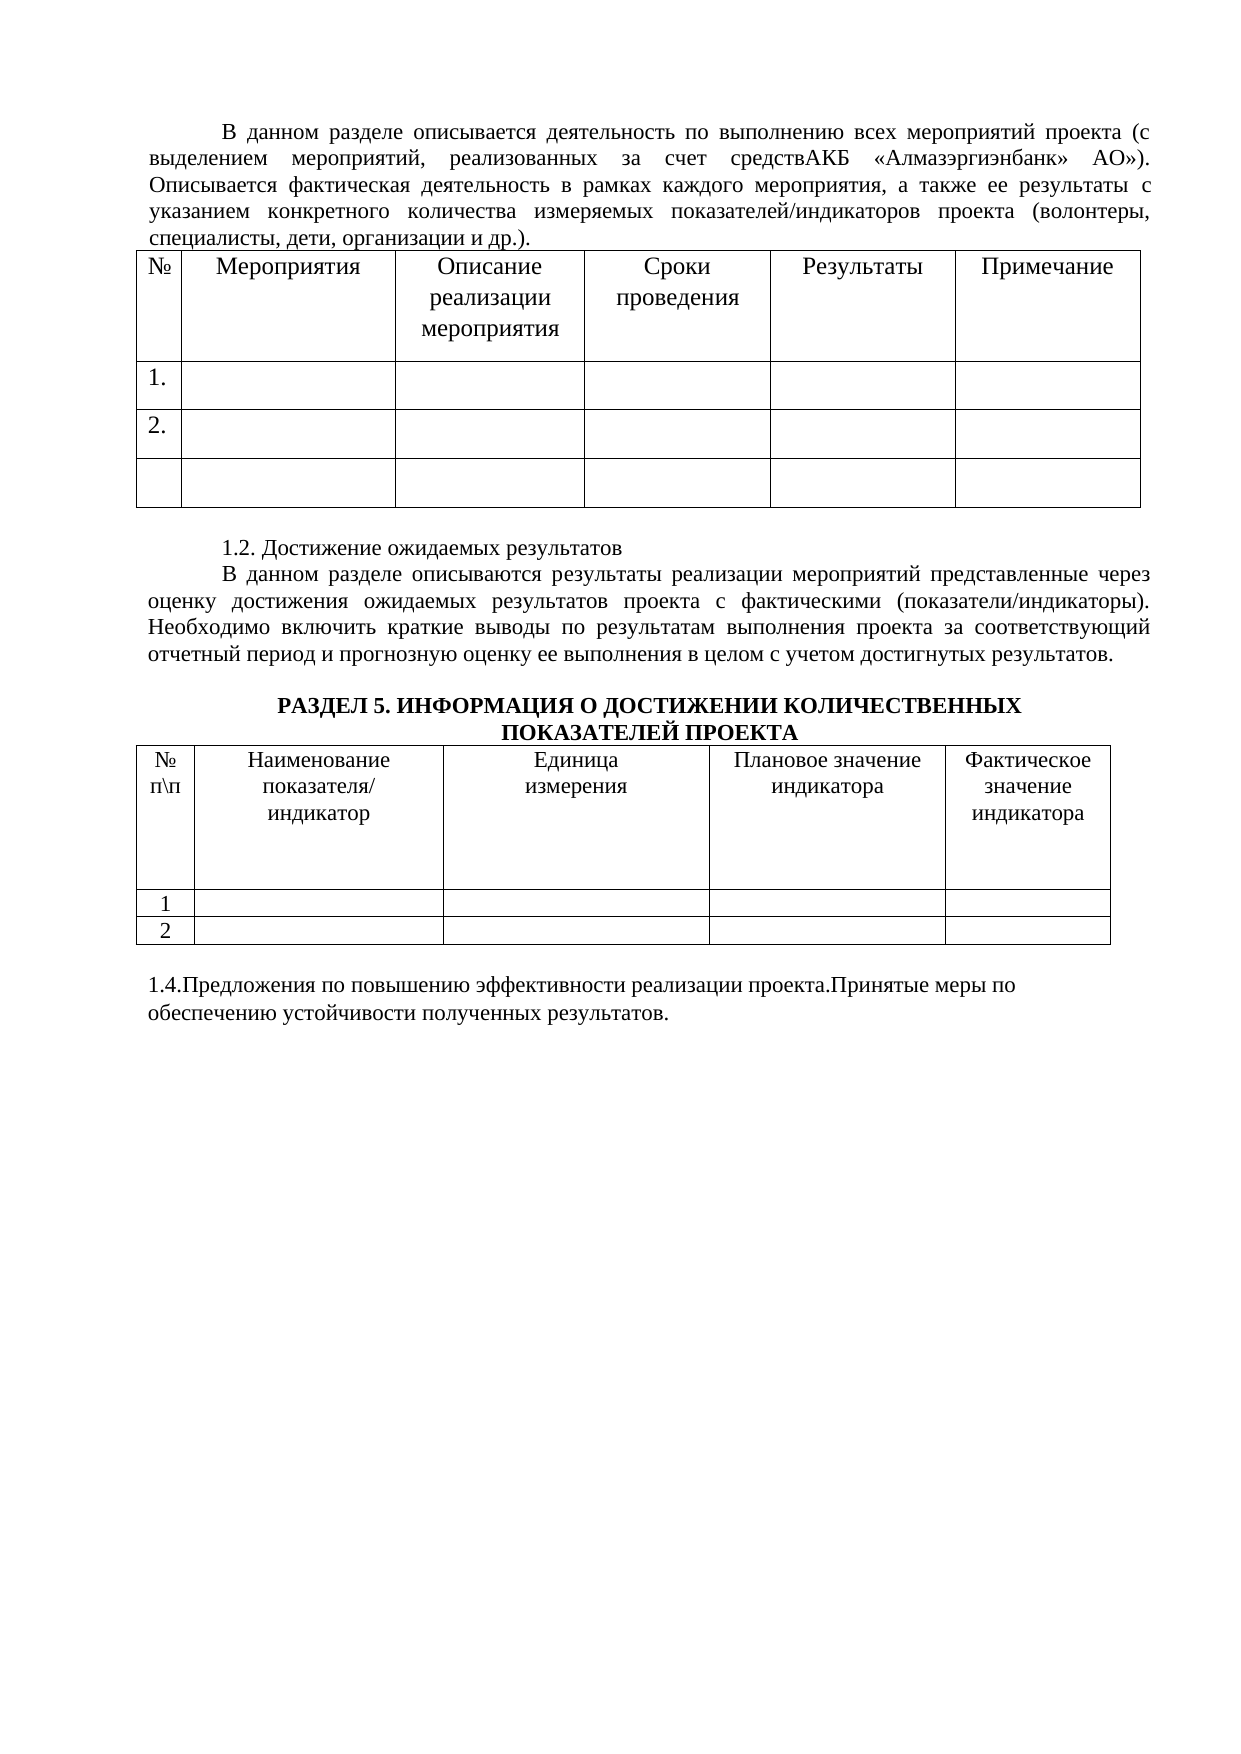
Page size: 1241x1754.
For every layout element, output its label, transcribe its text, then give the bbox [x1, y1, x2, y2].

table_header Описание реализации мероприятия [396, 251, 584, 361]
table_cell [396, 410, 584, 458]
table_cell [771, 362, 955, 409]
text РАЗДЕЛ 5. ИНФОРМАЦИЯ О ДОСТИЖЕНИИ КОЛИЧЕСТВЕННЫХ [148, 692, 1152, 719]
text В данном разделе описывается деятельность по выполнению всех мероприятий проекта (с выделением мероприятий, реализованных за счет средствАКБ «Алмазэргиэнбанк» АО»). Описывается фактическая деятельность в рамках каждого мероприятия, а также ее результаты с указанием конкретного количества измеряемых показателей/индикаторов проекта (волонтеры, специалисты, дети, организации и др.). [149, 118, 1152, 250]
table_cell 2 [137, 917, 194, 943]
table_cell 1. [137, 362, 181, 409]
table_cell [710, 890, 945, 916]
table_header Единица измерения [444, 746, 709, 889]
table_cell [585, 410, 770, 458]
table_header Наименование показателя/ индикатор [195, 746, 443, 889]
table_cell [946, 890, 1110, 916]
table_header Фактическое значение индикатора [946, 746, 1110, 889]
table_cell 1 [137, 890, 194, 916]
table_header Примечание [956, 251, 1140, 361]
table_cell [585, 362, 770, 409]
text ПОКАЗАТЕЛЕЙ ПРОЕКТА [148, 719, 1152, 745]
table_cell [710, 917, 945, 943]
table_cell [396, 362, 584, 409]
text 1.4.Предложения по повышению эффективности реализации проекта.Принятые меры по обеспечению устойчивости полученных результатов. [148, 971, 1152, 1026]
text В данном разделе описываются результаты реализации мероприятий представленные через оценку достижения ожидаемых результатов проекта с фактическими (показатели/индикаторы). Необходимо включить краткие выводы по результатам выполнения проекта за соответствующий отчетный период и прогнозную оценку ее выполнения в целом с учетом достигнутых результатов. [148, 561, 1152, 666]
table_cell [444, 917, 709, 943]
table_cell [195, 890, 443, 916]
table_cell [195, 917, 443, 943]
table_cell [444, 890, 709, 916]
table_cell [956, 410, 1140, 458]
table_cell [771, 410, 955, 458]
table_cell 2. [137, 410, 181, 458]
table_cell [182, 410, 395, 458]
table_cell [182, 362, 395, 409]
table_header Плановое значение индикатора [710, 746, 945, 889]
table_header № [137, 251, 181, 361]
table_header Результаты [771, 251, 955, 361]
table_cell [946, 917, 1110, 943]
table_header Сроки проведения [585, 251, 770, 361]
table_cell [956, 362, 1140, 409]
text 1.2. Достижение ожидаемых результатов [148, 534, 1152, 561]
table_header Мероприятия [182, 251, 395, 361]
table_header № п\п [137, 746, 194, 889]
